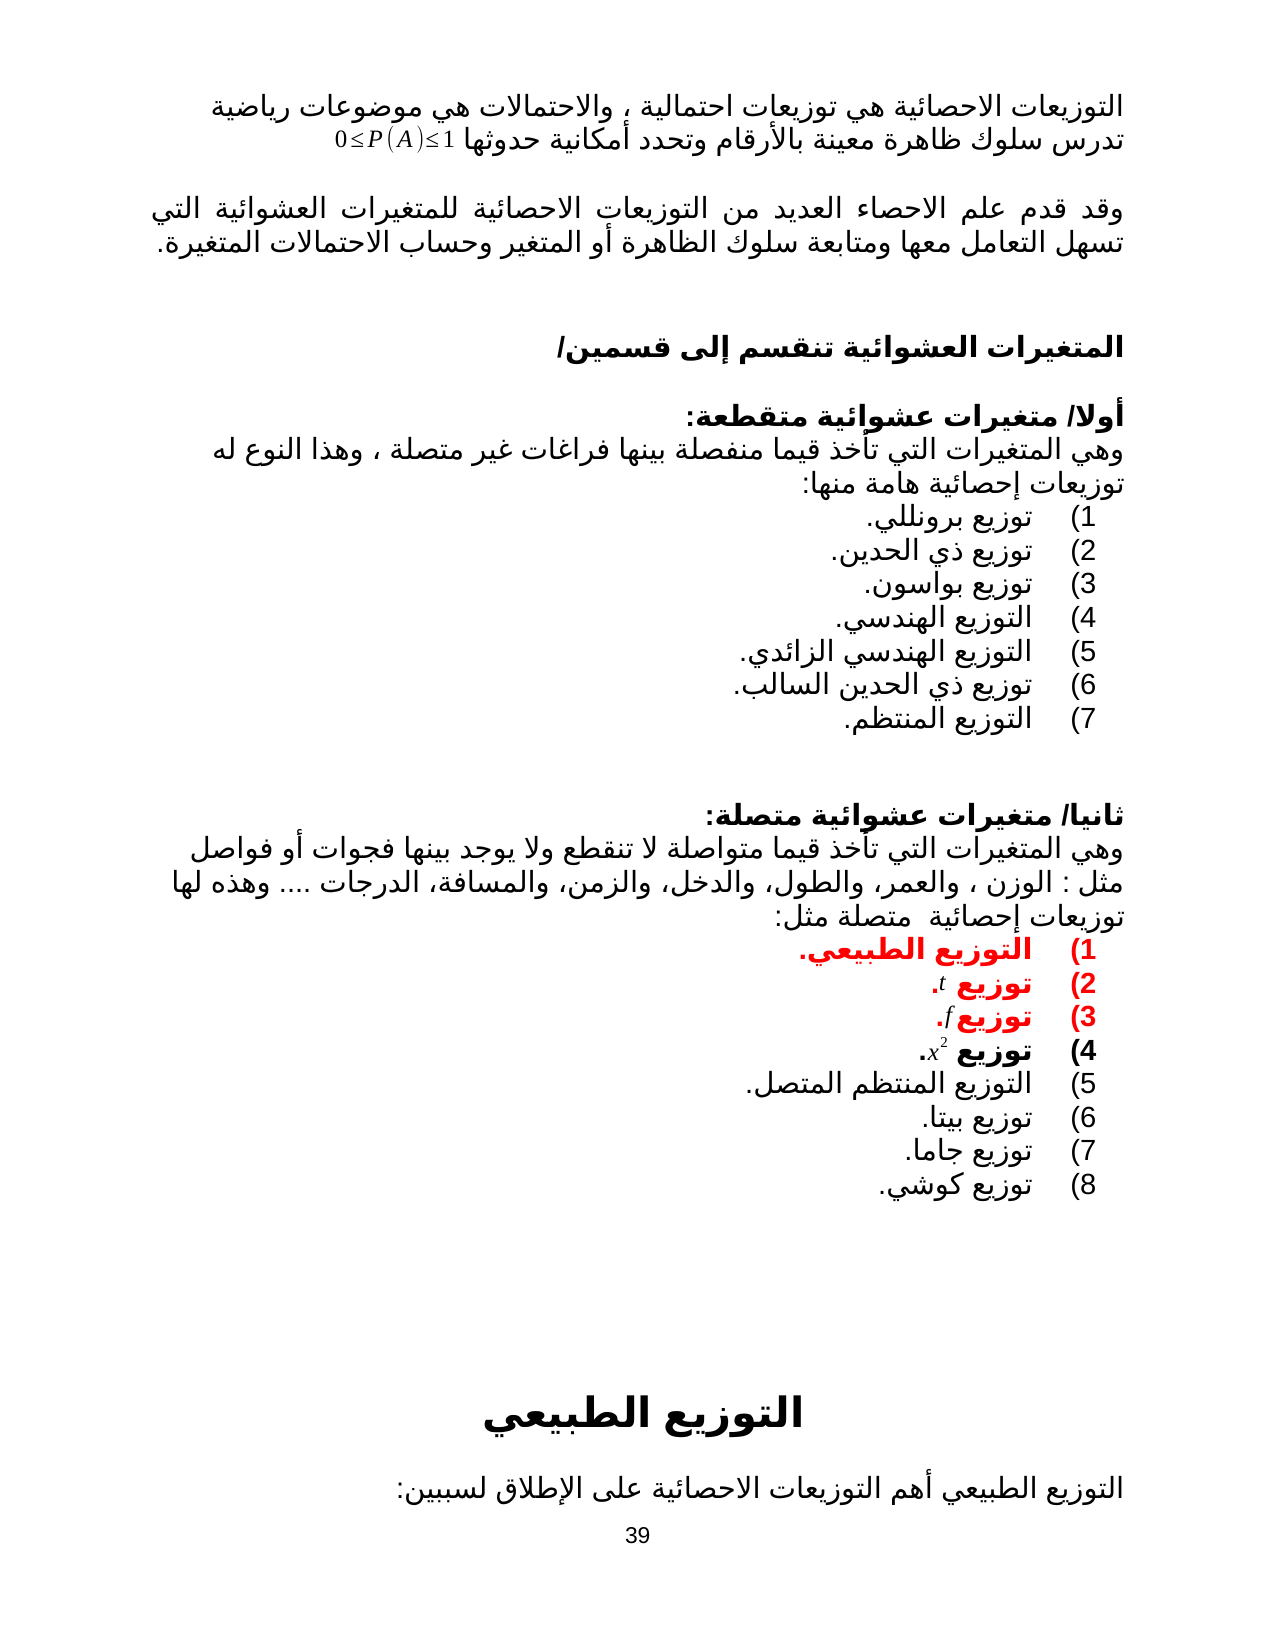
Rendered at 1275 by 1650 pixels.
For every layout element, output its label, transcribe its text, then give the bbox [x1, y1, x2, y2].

list توزيع بيتا. [150, 1100, 1070, 1133]
list توزيع برونللي. [150, 499, 1070, 533]
text وهي المتغيرات التي تأخذ قيما منفصلة بينها فراغات غير متصلة ، وهذا النوع له توزيعات إحصائية هامة منها: [150, 432, 1125, 499]
list توزيع كوشي. [150, 1167, 1070, 1200]
text ثانيا/ متغيرات عشوائية متصلة: [150, 798, 1125, 831]
list التوزيع المنتظم. [150, 701, 1070, 734]
text أولا/ متغيرات عشوائية متقطعة: [150, 399, 1125, 432]
list توزيع ذي الحدين السالب. [150, 667, 1070, 701]
list التوزيع الطبيعي. [150, 932, 1070, 966]
list توزيع. [150, 999, 1070, 1033]
list توزيع ذي الحدين. [150, 533, 1070, 567]
list التوزيع المنتظم المتصل. [150, 1066, 1070, 1100]
text المتغيرات العشوائية تنقسم إلى قسمين/ [150, 330, 1125, 363]
list التوزيع الهندسي الزائدي. [150, 634, 1070, 667]
text وقد قدم علم الاحصاء العديد من التوزيعات الاحصائية للمتغيرات العشوائية التي تسهل التعامل معها ومتابعة سلوك الظاهرة أو المتغير وحساب الاحتمالات المتغيرة. [150, 191, 1125, 258]
text التوزيعات الاحصائية هي توزيعات احتمالية ، والاحتمالات هي موضوعات رياضية تدرس سلوك ظاهرة معينة بالأرقام وتحدد أمكانية حدوثها [150, 89, 1125, 156]
list توزيع . [150, 1033, 1070, 1066]
list توزيع بواسون. [150, 567, 1070, 600]
list توزيع جاما. [150, 1133, 1070, 1167]
text وهي المتغيرات التي تأخذ قيما متواصلة لا تنقطع ولا يوجد بينها فجوات أو فواصل مثل : الوزن ، والعمر، والطول، والدخل، والزمن، والمسافة، الدرجات .... وهذه لها توزيعات إحصائية متصلة مثل: [150, 831, 1125, 932]
text التوزيع الطبيعي أهم التوزيعات الاحصائية على الإطلاق لسببين: [150, 1471, 1125, 1505]
text التوزيع الطبيعي [150, 1388, 1125, 1436]
list توزيع . [150, 966, 1070, 999]
list التوزيع الهندسي. [150, 600, 1070, 634]
